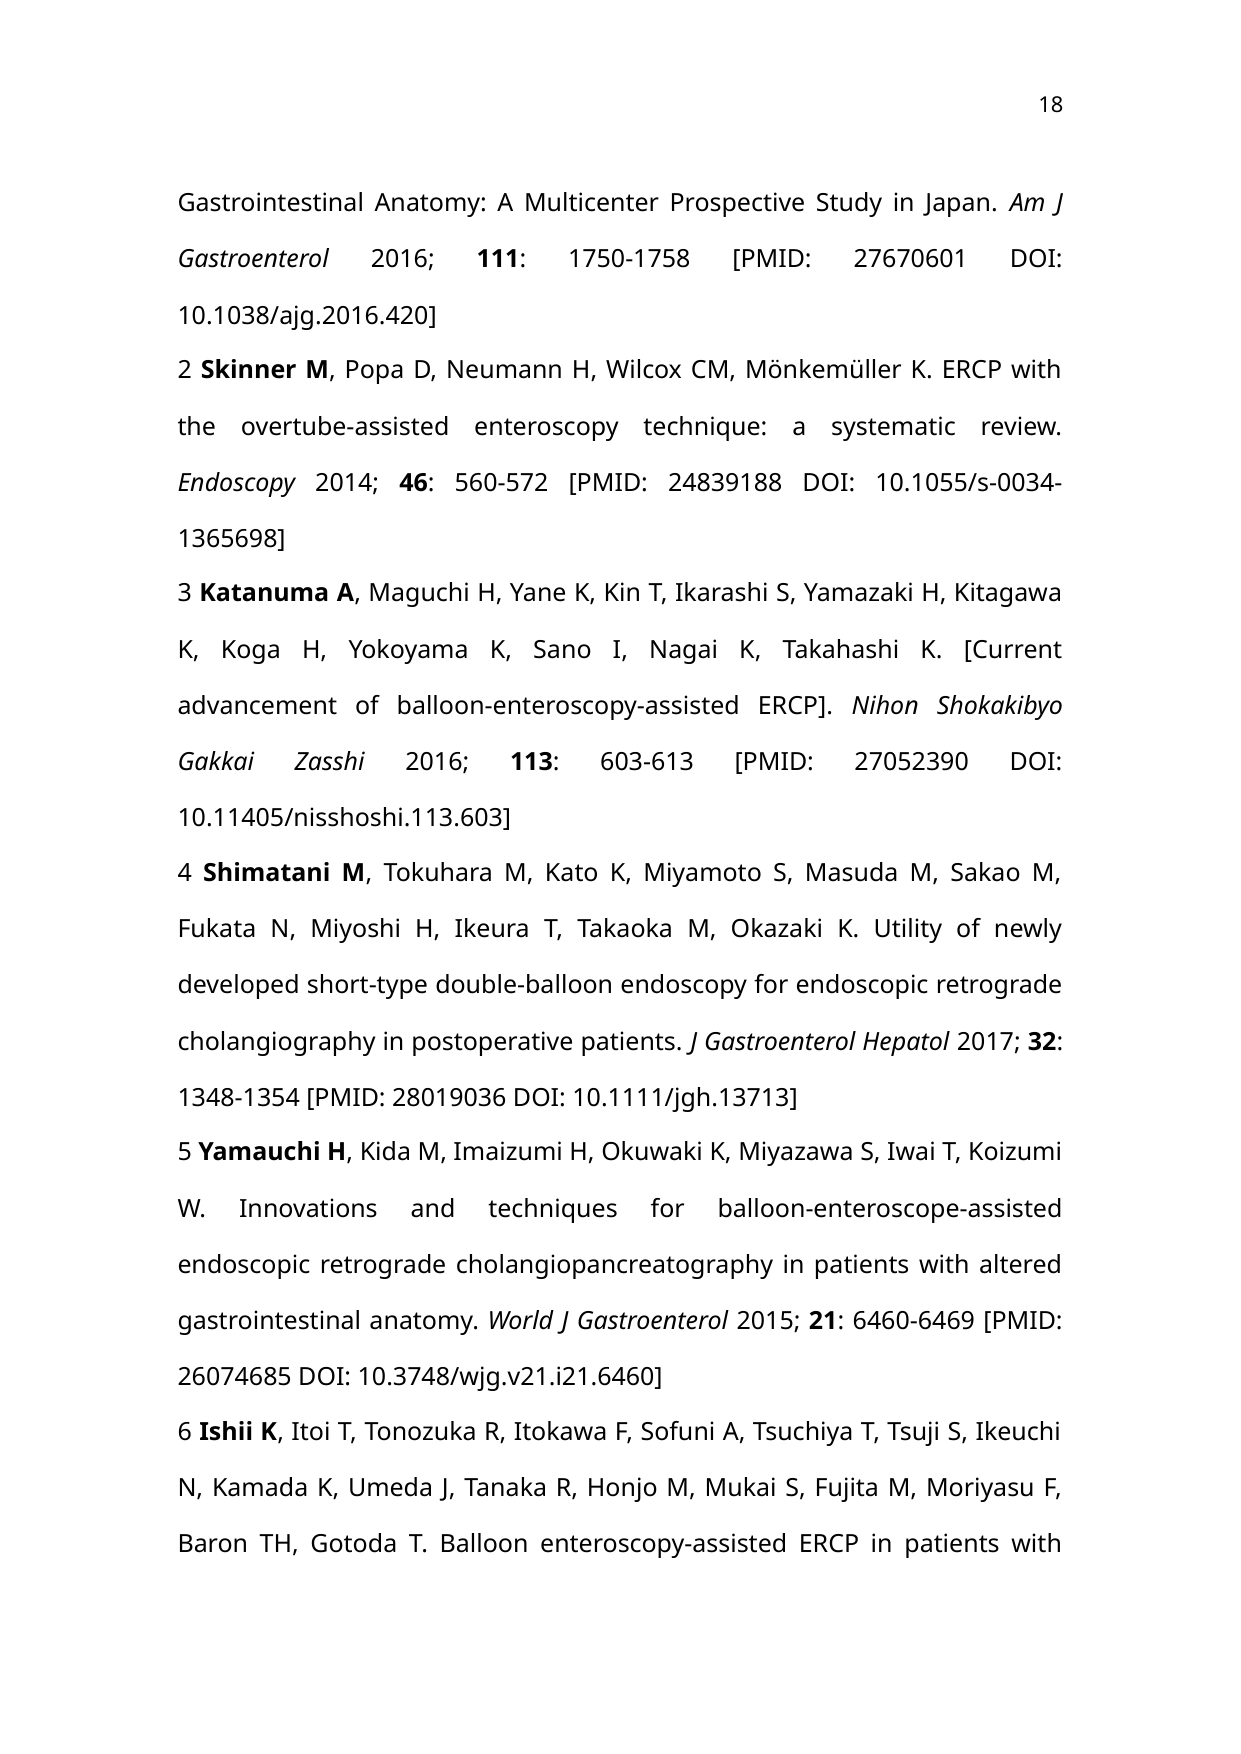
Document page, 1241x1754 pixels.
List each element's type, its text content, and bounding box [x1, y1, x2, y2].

text 5 Yamauchi H, Kida M, Imaizumi H, Okuwaki K, Miyazawa S, Iwai T, Koizumi W. Innovations and techniques for balloon-enteroscope-assisted endoscopic retrograde cholangiopancreatography in patients with altered gastrointestinal anatomy. World J Gastroenterol 2015; 21: 6460-6469 [PMID: 26074685 DOI: 10.3748/wjg.v21.i21.6460] [177, 1132, 1063, 1395]
text 2 Skinner M, Popa D, Neumann H, Wilcox CM, Mönkemüller K. ERCP with the overtube-assisted enteroscopy technique: a systematic review. Endoscopy 2014; 46: 560-572 [PMID: 24839188 DOI: 10.1055/s-0034-1365698] [177, 350, 1063, 556]
text 3 Katanuma A, Maguchi H, Yane K, Kin T, Ikarashi S, Yamazaki H, Kitagawa K, Koga H, Yokoyama K, Sano I, Nagai K, Takahashi K. [Current advancement of balloon-enteroscopy-assisted ERCP]. Nihon Shokakibyo Gakkai Zasshi 2016; 113: 603-613 [PMID: 27052390 DOI: 10.11405/nisshoshi.113.603] [177, 573, 1063, 836]
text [177, 183, 1063, 333]
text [177, 1412, 1063, 1562]
text 4 Shimatani M, Tokuhara M, Kato K, Miyamoto S, Masuda M, Sakao M, Fukata N, Miyoshi H, Ikeura T, Takaoka M, Okazaki K. Utility of newly developed short-type double-balloon endoscopy for endoscopic retrograde cholangiography in postoperative patients. J Gastroenterol Hepatol 2017; 32: 1348-1354 [PMID: 28019036 DOI: 10.1111/jgh.13713] [177, 853, 1063, 1115]
